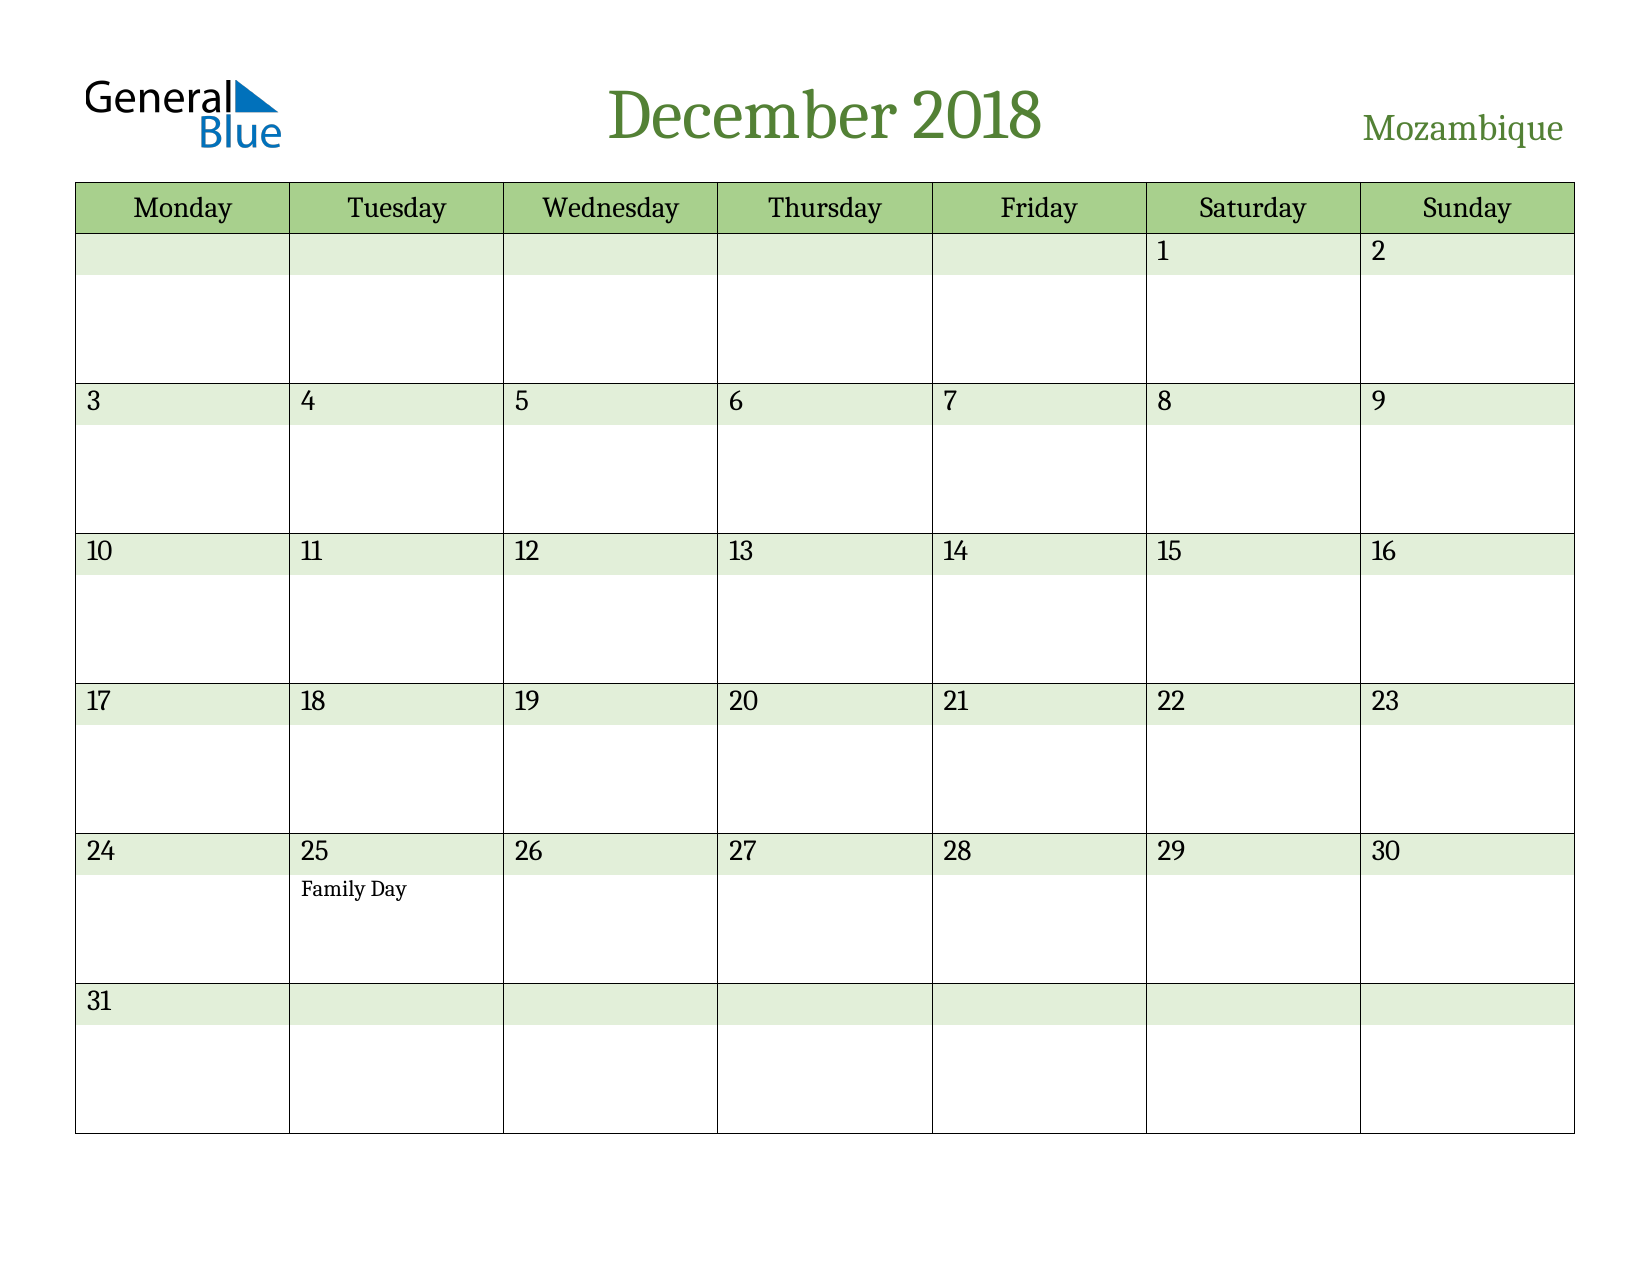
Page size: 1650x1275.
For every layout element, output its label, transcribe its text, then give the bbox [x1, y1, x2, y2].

table_cell 2 [1361, 234, 1574, 275]
table_cell [933, 425, 1146, 533]
table_cell 15 [1147, 534, 1360, 575]
table_cell [504, 575, 717, 683]
table_cell [718, 234, 932, 275]
table_cell Wednesday [504, 183, 717, 233]
table_cell [76, 425, 289, 533]
table_cell [504, 275, 717, 383]
table_cell [718, 725, 932, 833]
table_cell 13 [718, 534, 932, 575]
table_cell [1361, 575, 1574, 683]
table_cell Family Day [290, 875, 503, 983]
table_cell [504, 1025, 717, 1133]
table_cell [933, 575, 1146, 683]
table_cell 7 [933, 384, 1146, 425]
table_cell [76, 234, 289, 275]
table_header [76, 75, 503, 182]
table_cell 29 [1147, 834, 1360, 875]
table_cell 9 [1361, 384, 1574, 425]
table_cell [76, 275, 289, 383]
table_cell [1147, 1025, 1360, 1133]
table_cell 1 [1147, 234, 1360, 275]
table_cell [290, 984, 503, 1025]
table_cell 8 [1147, 384, 1360, 425]
table_cell [290, 725, 503, 833]
table_cell [1361, 984, 1574, 1025]
table_cell [1361, 425, 1574, 533]
table_header December 2018 [504, 75, 1146, 182]
table_cell 23 [1361, 684, 1574, 725]
table_cell [290, 425, 503, 533]
table_cell 28 [933, 834, 1146, 875]
table_cell 22 [1147, 684, 1360, 725]
table_cell 6 [718, 384, 932, 425]
table_cell 11 [290, 534, 503, 575]
table_cell [504, 234, 717, 275]
table_cell Tuesday [290, 183, 503, 233]
table_cell 20 [718, 684, 932, 725]
table_cell [290, 575, 503, 683]
table_cell [1147, 275, 1360, 383]
table_cell Thursday [718, 183, 932, 233]
table_cell 17 [76, 684, 289, 725]
table_cell [1147, 725, 1360, 833]
table_cell [1147, 575, 1360, 683]
table_cell [718, 1025, 932, 1133]
table_cell 3 [76, 384, 289, 425]
table_cell [76, 1025, 289, 1133]
table_cell 26 [504, 834, 717, 875]
table_cell [1361, 725, 1574, 833]
table_cell 18 [290, 684, 503, 725]
table_cell [933, 984, 1146, 1025]
table_cell [933, 275, 1146, 383]
table_cell [718, 984, 932, 1025]
table_cell [933, 875, 1146, 983]
table_cell [504, 425, 717, 533]
table_cell 25 [290, 834, 503, 875]
picture [86, 80, 281, 148]
table_cell Saturday [1147, 183, 1360, 233]
table_cell [718, 425, 932, 533]
table_cell [718, 875, 932, 983]
table_cell [290, 234, 503, 275]
table_cell [933, 234, 1146, 275]
table_cell [933, 725, 1146, 833]
table_cell 30 [1361, 834, 1574, 875]
table_cell 12 [504, 534, 717, 575]
table_cell [1147, 875, 1360, 983]
table_cell [504, 875, 717, 983]
table_cell [718, 575, 932, 683]
table_cell [290, 1025, 503, 1133]
table_cell 5 [504, 384, 717, 425]
table_cell 31 [76, 984, 289, 1025]
table_cell [1147, 984, 1360, 1025]
table_cell [1361, 875, 1574, 983]
table_cell 4 [290, 384, 503, 425]
table_cell [76, 575, 289, 683]
table_cell [1147, 425, 1360, 533]
table_cell [504, 725, 717, 833]
table_cell 14 [933, 534, 1146, 575]
table_cell 19 [504, 684, 717, 725]
table_cell [1361, 275, 1574, 383]
table_cell [718, 275, 932, 383]
table_cell 24 [76, 834, 289, 875]
table_cell 16 [1361, 534, 1574, 575]
table_cell Sunday [1361, 183, 1574, 233]
table_cell [504, 984, 717, 1025]
table_cell Monday [76, 183, 289, 233]
table_cell 10 [76, 534, 289, 575]
table_cell [1361, 1025, 1574, 1133]
table_cell 27 [718, 834, 932, 875]
table_cell [933, 1025, 1146, 1133]
table_cell [290, 275, 503, 383]
table_cell 21 [933, 684, 1146, 725]
table_header Mozambique [1146, 75, 1574, 182]
table_cell Friday [933, 183, 1146, 233]
table_cell [76, 875, 289, 983]
table_cell [76, 725, 289, 833]
